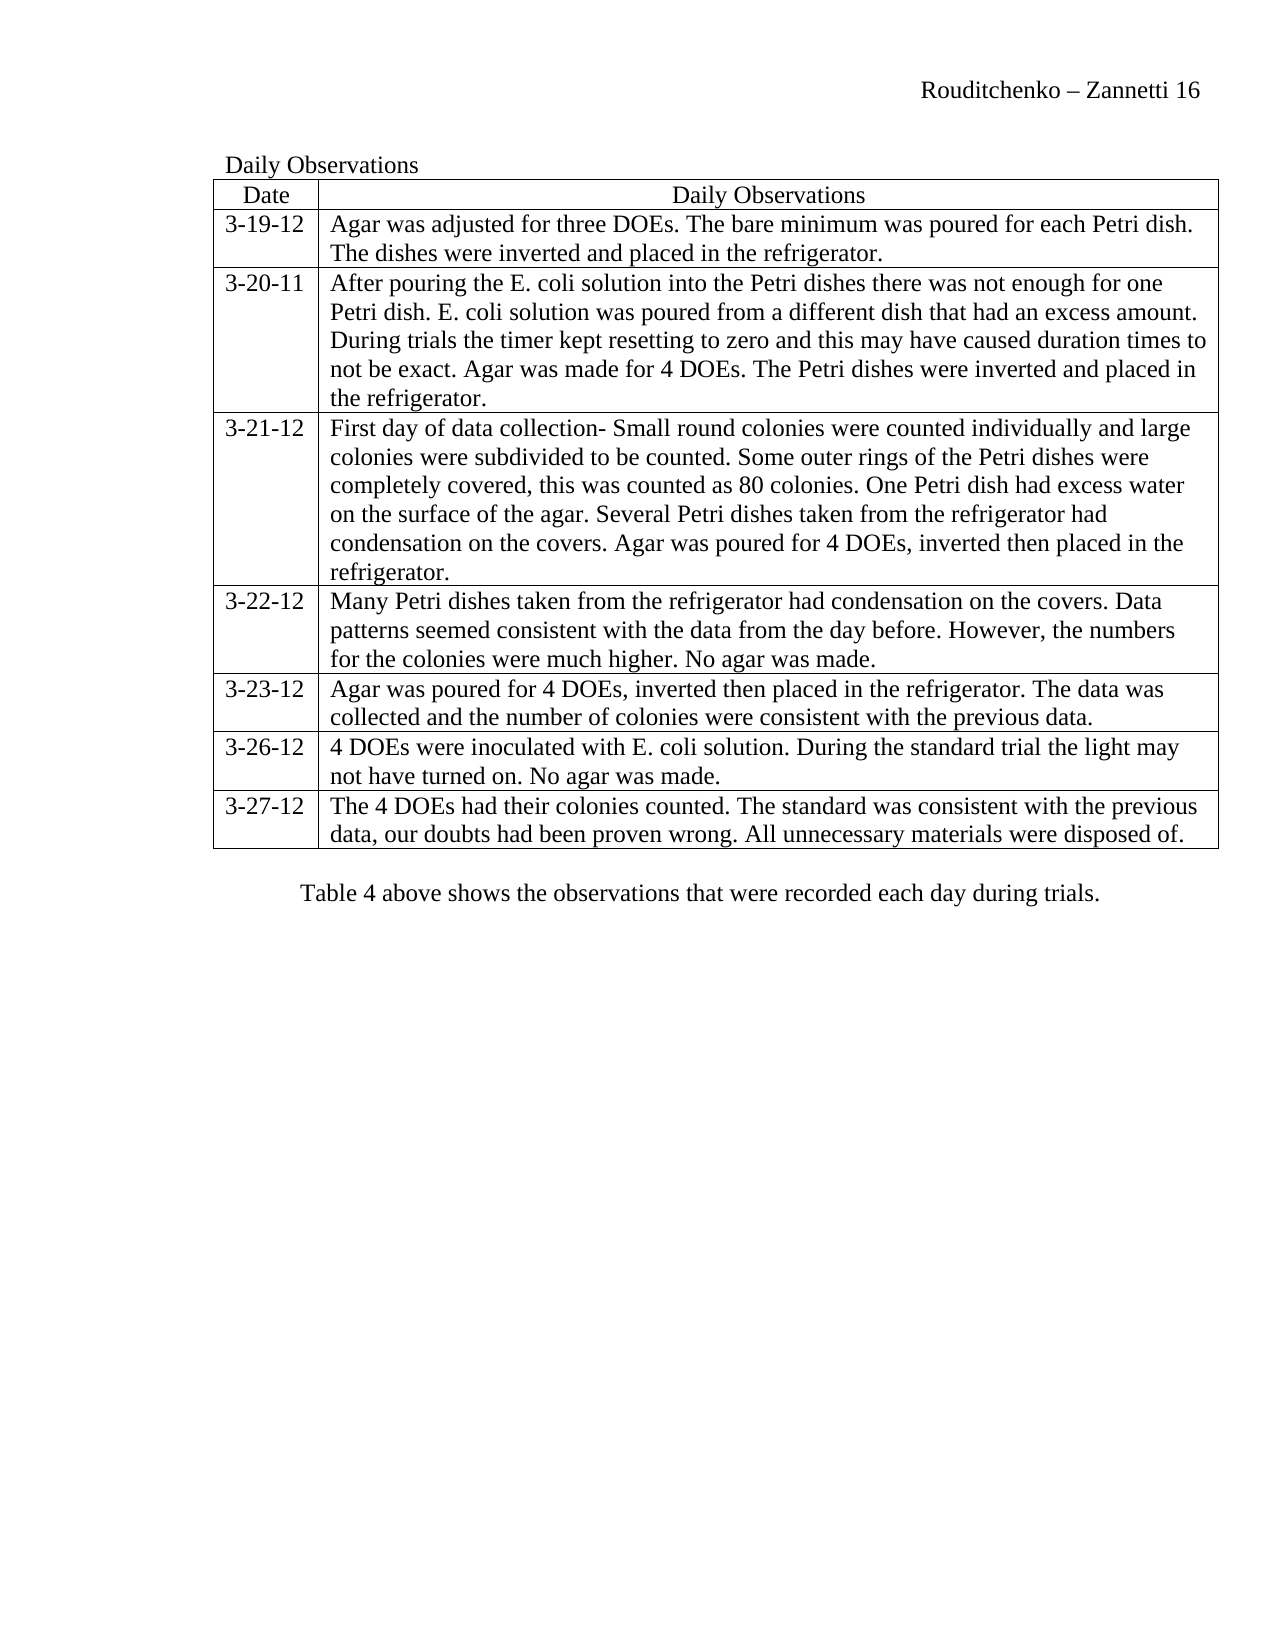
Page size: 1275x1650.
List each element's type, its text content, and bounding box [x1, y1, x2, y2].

table_cell 4 DOEs were inoculated with E. coli solution. During the standard trial the light may not have turned on. No agar was made. [319, 732, 1218, 790]
table_cell [214, 674, 318, 731]
table_cell [214, 586, 318, 673]
table_cell [214, 732, 318, 790]
table_cell After pouring the E. coli solution into the Petri dishes there was not enough for one Petri dish. E. coli solution was poured from a different dish that had an excess amount. During trials the timer kept resetting to zero and this may have caused duration times to not be exact. Agar was made for 4 DOEs. The Petri dishes were inverted and placed in the refrigerator. [319, 268, 1218, 412]
table_cell First day of data collection- Small round colonies were counted individually and large colonies were subdivided to be counted. Some outer rings of the Petri dishes were completely covered, this was counted as 80 colonies. One Petri dish had excess water on the surface of the agar. Several Petri dishes taken from the refrigerator had condensation on the covers. Agar was poured for 4 DOEs, inverted then placed in the refrigerator. [319, 413, 1218, 585]
table_cell [214, 791, 318, 848]
table_cell [214, 210, 318, 267]
table_cell Agar was poured for 4 DOEs, inverted then placed in the refrigerator. The data was collected and the number of colonies were consistent with the previous data. [319, 674, 1218, 731]
table_header Date [214, 180, 318, 208]
text Daily Observations [225, 150, 1200, 179]
table_cell Agar was adjusted for three DOEs. The bare minimum was poured for each Petri dish. The dishes were inverted and placed in the refrigerator. [319, 210, 1218, 267]
text Table 4 above shows the observations that were recorded each day during trials. [225, 878, 1200, 907]
table_cell [214, 268, 318, 412]
table_cell [214, 413, 318, 585]
table_cell The 4 DOEs had their colonies counted. The standard was consistent with the previous data, our doubts had been proven wrong. All unnecessary materials were disposed of. [319, 791, 1218, 848]
table_header Daily Observations [319, 180, 1218, 208]
table_cell Many Petri dishes taken from the refrigerator had condensation on the covers. Data patterns seemed consistent with the data from the day before. However, the numbers for the colonies were much higher. No agar was made. [319, 586, 1218, 673]
